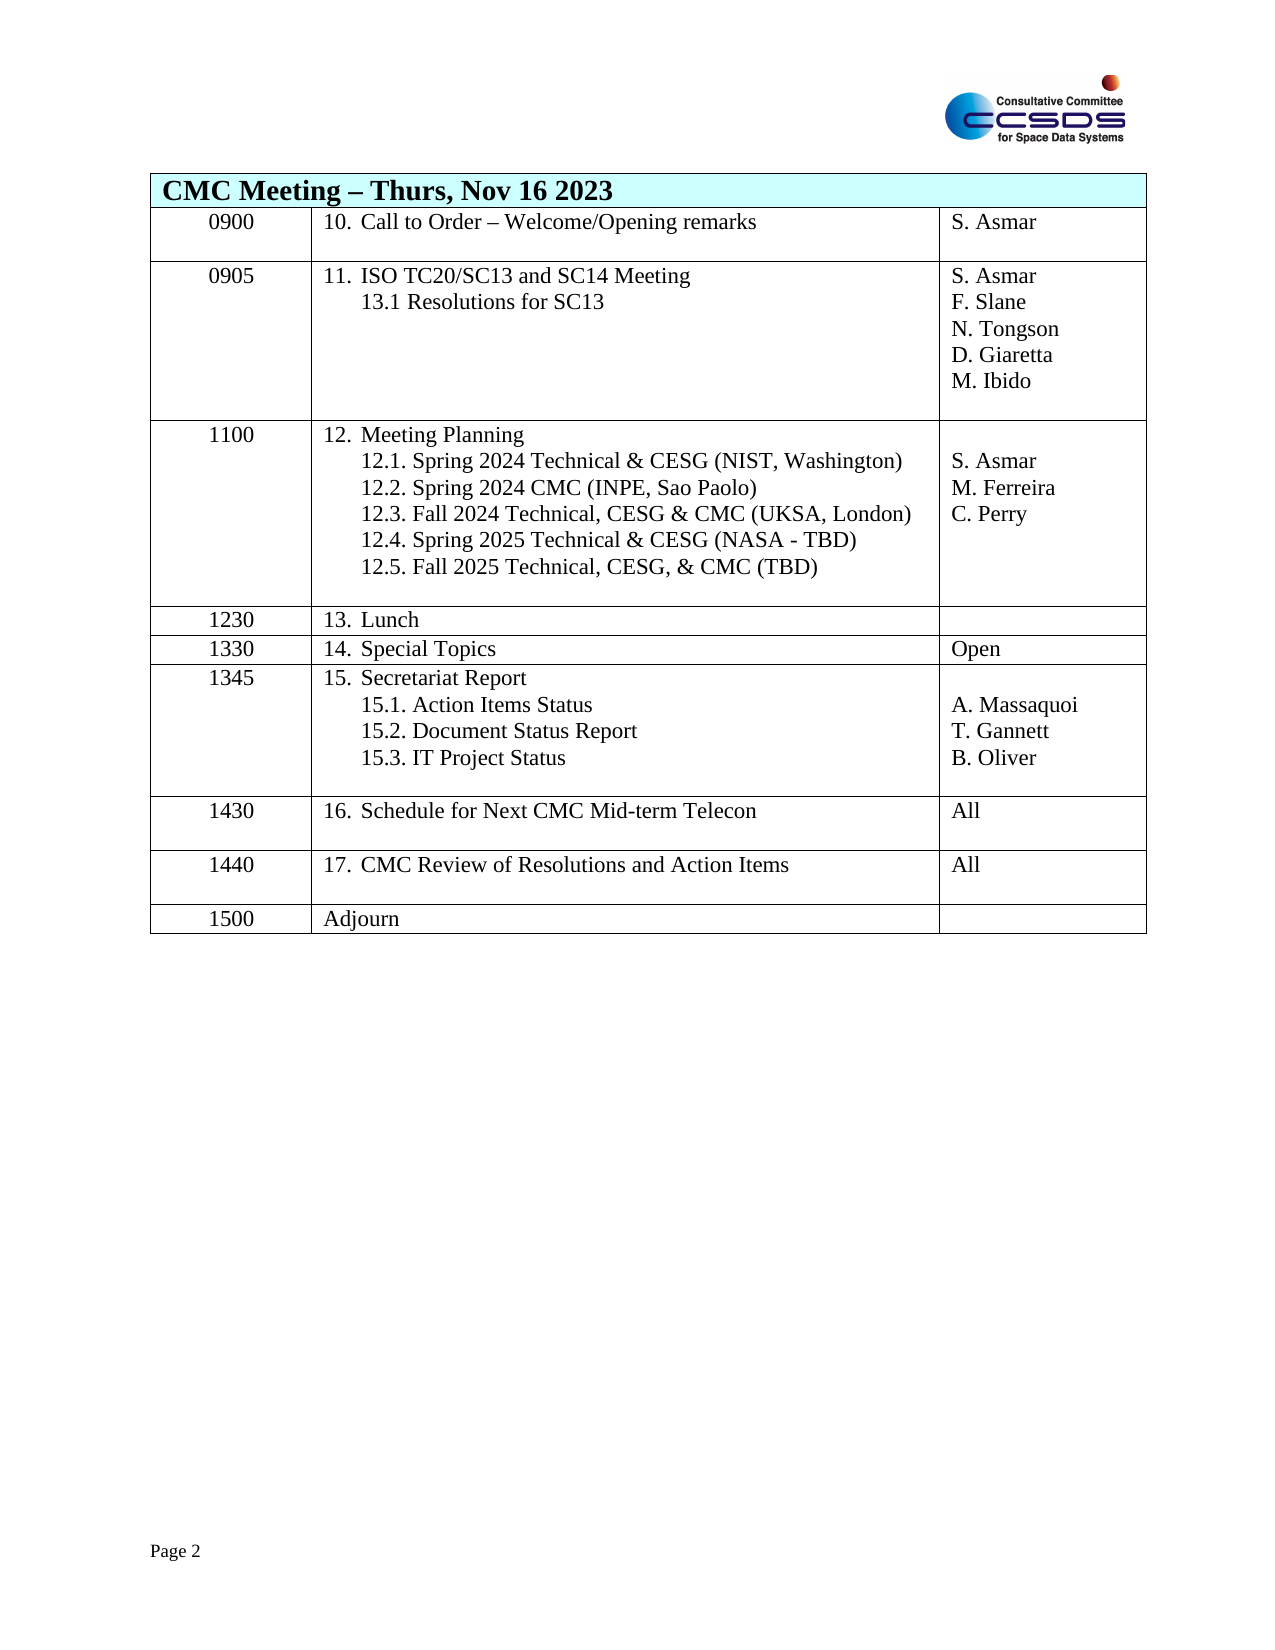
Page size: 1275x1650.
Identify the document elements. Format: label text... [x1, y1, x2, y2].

table_cell S. Asmar M. Ferreira C. Perry [940, 421, 1146, 606]
table_cell 1330 [151, 636, 311, 663]
table_cell Special Topics [312, 636, 939, 663]
table_cell 1345 [151, 665, 311, 796]
table_cell Call to Order – Welcome/Opening remarks [312, 208, 939, 261]
table_cell Adjourn [312, 905, 939, 933]
table_cell Meeting Planning Spring 2024 Technical & CESG (NIST, Washington) Spring 2024 CMC (INPE, Sao Paolo) Fall 2024 Technical, CESG & CMC (UKSA, London) Spring 2025 Technical & CESG (NASA - TBD) Fall 2025 Technical, CESG, & CMC (TBD) [312, 421, 939, 606]
table_cell Open [940, 636, 1146, 663]
table_cell [940, 905, 1146, 933]
table_cell 1230 [151, 607, 311, 634]
table_cell 1430 [151, 797, 311, 850]
table_cell 1440 [151, 851, 311, 904]
table_cell ISO TC20/SC13 and SC14 Meeting 13.1 Resolutions for SC13 [312, 262, 939, 420]
table_cell S. Asmar F. Slane N. Tongson D. Giaretta M. Ibido [940, 262, 1146, 420]
table_cell A. Massaquoi T. Gannett B. Oliver [940, 665, 1146, 796]
table_cell 0905 [151, 262, 311, 420]
picture [943, 75, 1125, 144]
table_cell Lunch [312, 607, 939, 634]
table_cell [940, 607, 1146, 634]
table_cell Schedule for Next CMC Mid-term Telecon [312, 797, 939, 850]
table_cell Secretariat Report Action Items Status Document Status Report IT Project Status [312, 665, 939, 796]
table_cell CMC Review of Resolutions and Action Items [312, 851, 939, 904]
table_header CMC Meeting – Thurs, Nov 16 2023 [151, 174, 1146, 207]
table_cell S. Asmar [940, 208, 1146, 261]
table_cell All [940, 851, 1146, 904]
table_cell 0900 [151, 208, 311, 261]
table_cell All [940, 797, 1146, 850]
table_cell 1500 [151, 905, 311, 933]
table_cell 1100 [151, 421, 311, 606]
